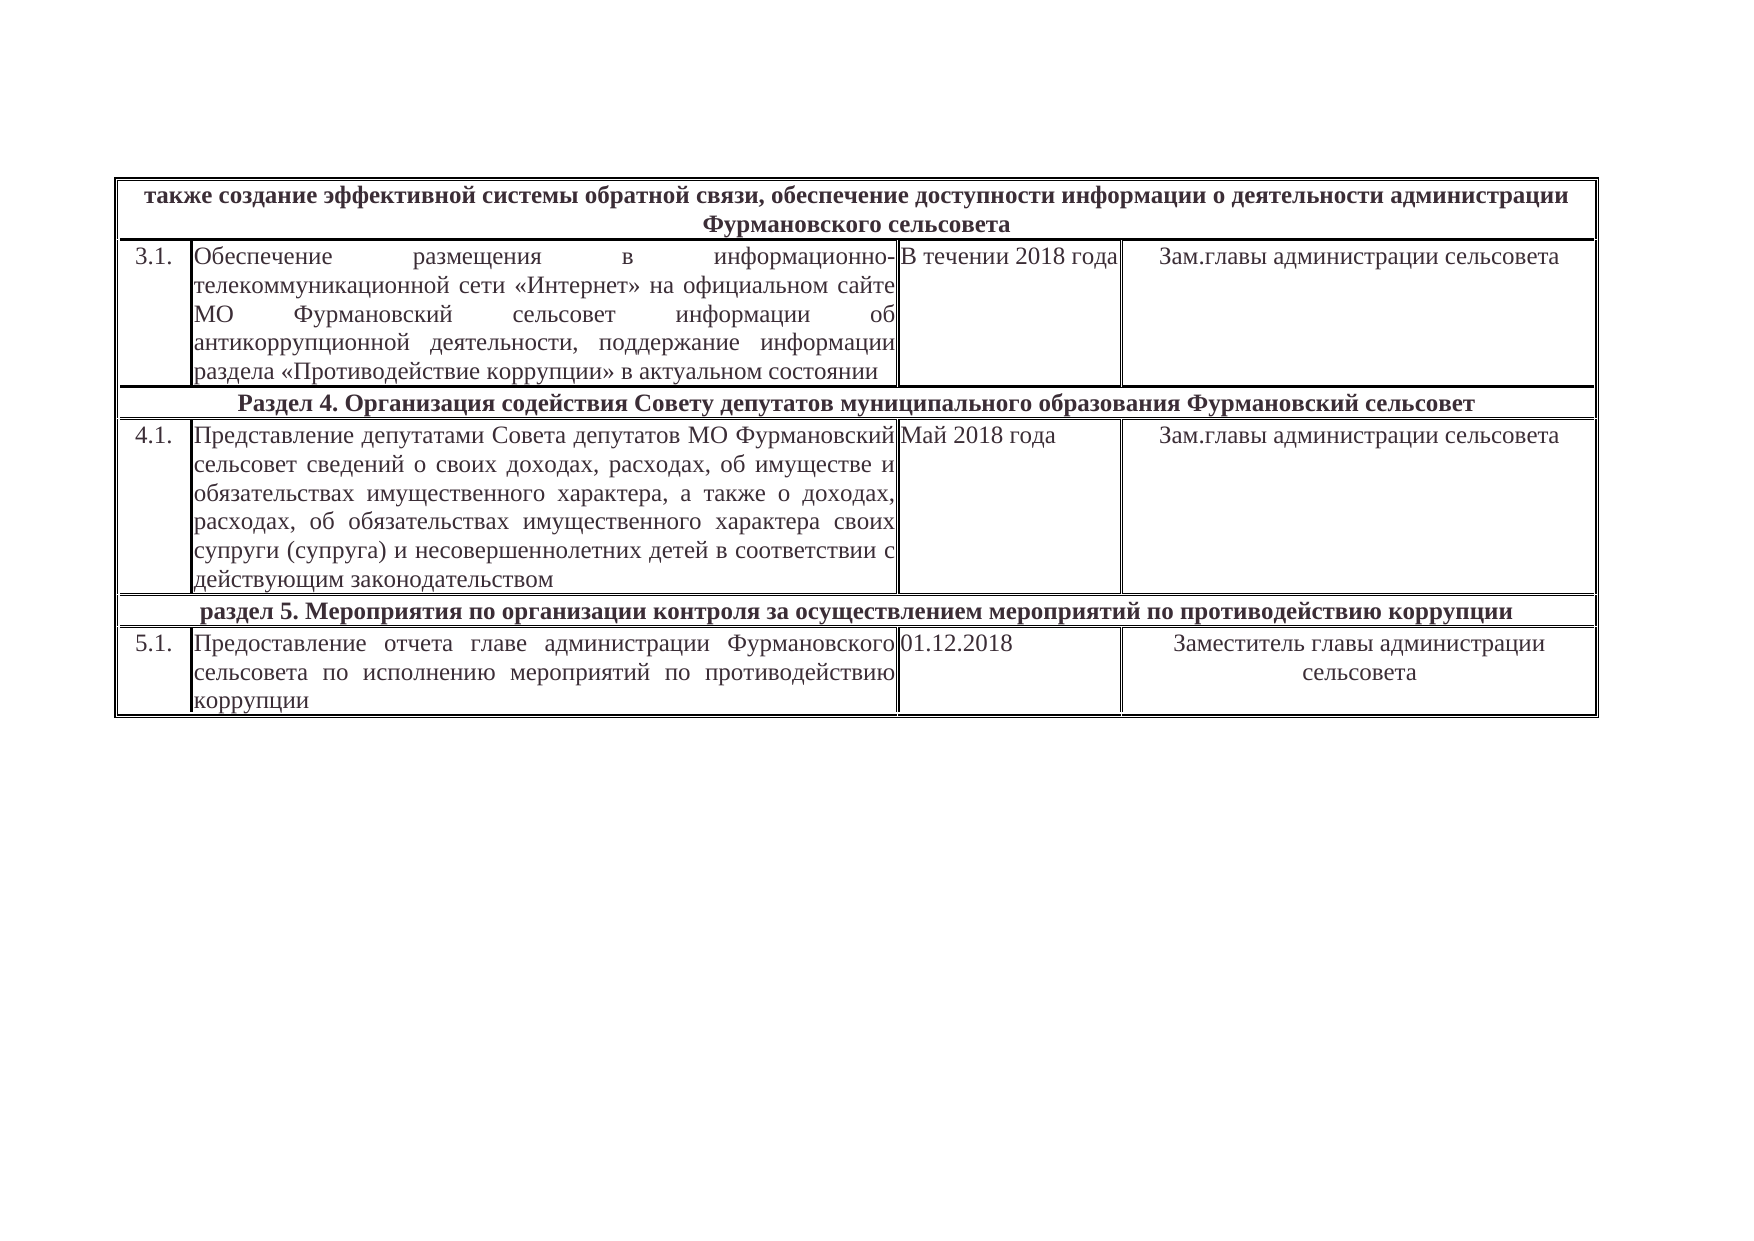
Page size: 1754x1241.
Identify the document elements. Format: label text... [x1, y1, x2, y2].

table_cell 3.1. [116, 238, 190, 385]
table_cell Заместитель главы администрации сельсовета [1121, 625, 1596, 714]
table_cell Предоставление отчета главе администрации Фурмановского сельсовета по исполнению мероприятий по противодействию коррупции [191, 626, 898, 714]
table_cell 4.1. [116, 417, 191, 593]
table_cell Раздел 4. Организация содействия Совету депутатов муниципального образования Фурмановский сельсовет [118, 385, 1595, 417]
table_cell В течении 2018 года [900, 241, 1120, 385]
table_cell Зам.главы администрации сельсовета [1123, 238, 1597, 385]
table_cell Обеспечение размещения в информационно-телекоммуникационной сети «Интернет» на официальном сайте МО Фурмановский сельсовет информации об антикоррупционной деятельности, поддержание информации раздела «Противодействие коррупции» в актуальном состоянии [193, 241, 896, 385]
table_cell Май 2018 года [900, 420, 1120, 593]
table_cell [118, 181, 1595, 238]
table_cell 5.1. [118, 625, 191, 714]
table_cell 01.12.2018 [898, 628, 1121, 714]
table_cell раздел 5. Мероприятия по организации контроля за осуществлением мероприятий по противодействию коррупции [116, 593, 1597, 624]
table_cell Представление депутатами Совета депутатов МО Фурмановский сельсовет сведений о своих доходах, расходах, об имуществе и обязательствах имущественного характера, а также о доходах, расходах, об обязательствах имущественного характера своих супруги (супруга) и несовершеннолетних детей в соответствии с действующим законодательством [193, 420, 896, 593]
table_cell Зам.главы администрации сельсовета [1121, 417, 1597, 593]
